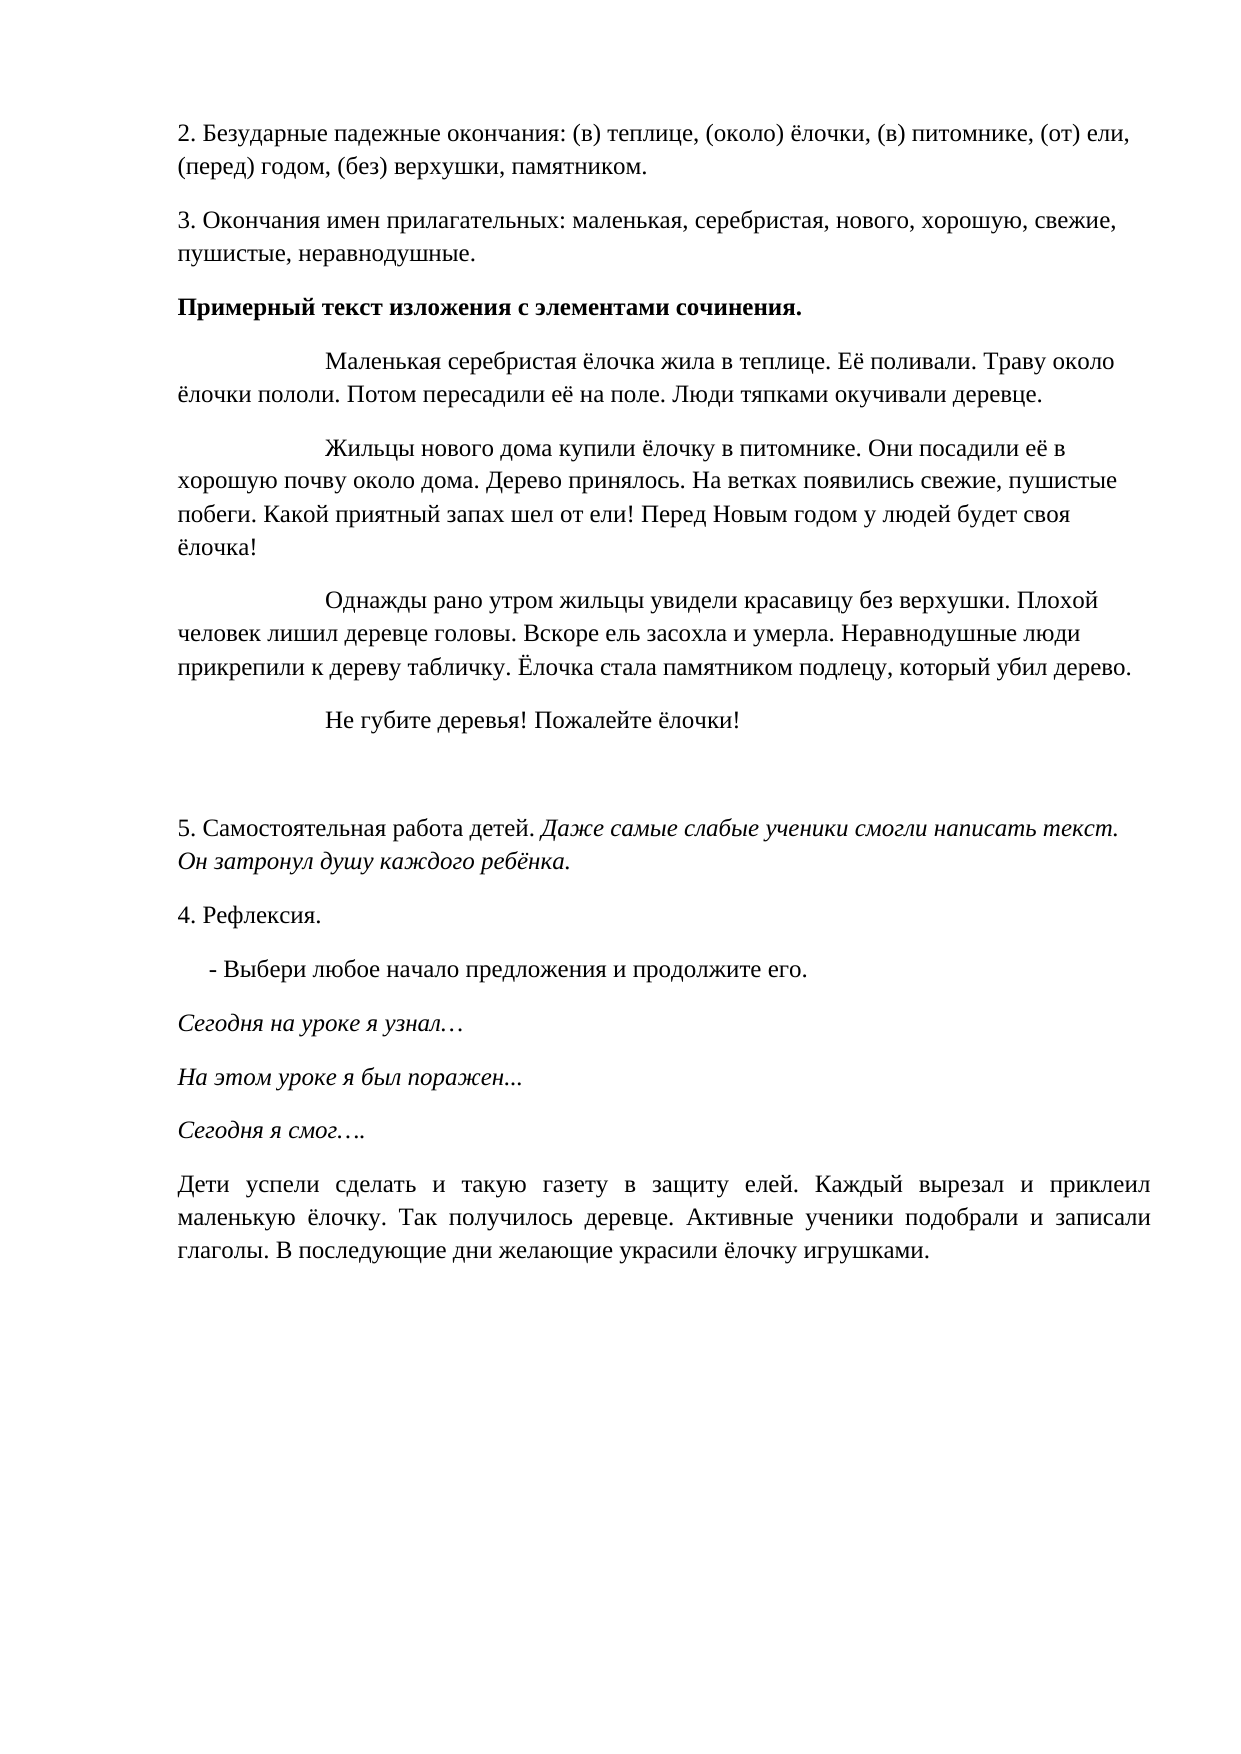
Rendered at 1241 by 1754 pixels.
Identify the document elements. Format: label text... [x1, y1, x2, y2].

text Сегодня я смог…. [177, 1115, 1152, 1144]
text Однажды рано утром жильцы увидели красавицу без верхушки. Плохой человек лишил деревце головы. Вскоре ель засохла и умерла. Неравнодушные люди прикрепили к дереву табличку. Ёлочка стала памятником подлецу, который убил дерево. [177, 586, 1152, 680]
text На этом уроке я был поражен... [177, 1062, 1152, 1090]
text Не губите деревья! Пожалейте ёлочки! [177, 705, 1152, 734]
text 3. Окончания имен прилагательных: маленькая, серебристая, нового, хорошую, свежие, пушистые, неравнодушные. [177, 205, 1152, 267]
text Маленькая серебристая ёлочка жила в теплице. Её поливали. Траву около ёлочки пололи. Потом пересадили её на поле. Люди тяпками окучивали деревце. [177, 346, 1152, 407]
text 2. Безударные падежные окончания: (в) теплице, (около) ёлочки, (в) питомнике, (от) ели, (перед) годом, (без) верхушки, памятником. [177, 118, 1152, 180]
text - Выбери любое начало предложения и продолжите его. [177, 954, 1152, 983]
text Сегодня на уроке я узнал… [177, 1008, 1152, 1036]
text 4. Рефлексия. [177, 900, 1152, 929]
text Примерный текст изложения с элементами сочинения. [177, 292, 1152, 321]
text Жильцы нового дома купили ёлочку в питомнике. Они посадили её в хорошую почву около дома. Дерево принялось. На ветках появились свежие, пушистые побеги. Какой приятный запах шел от ели! Перед Новым годом у людей будет своя ёлочка! [177, 433, 1152, 560]
text 5. Самостоятельная работа детей. Даже самые слабые ученики смогли написать текст. Он затронул душу каждого ребёнка. [177, 813, 1152, 875]
text Дети успели сделать и такую газету в защиту елей. Каждый вырезал и приклеил маленькую ёлочку. Так получилось деревце. Активные ученики подобрали и записали глаголы. В последующие дни желающие украсили ёлочку игрушками. [177, 1169, 1152, 1264]
